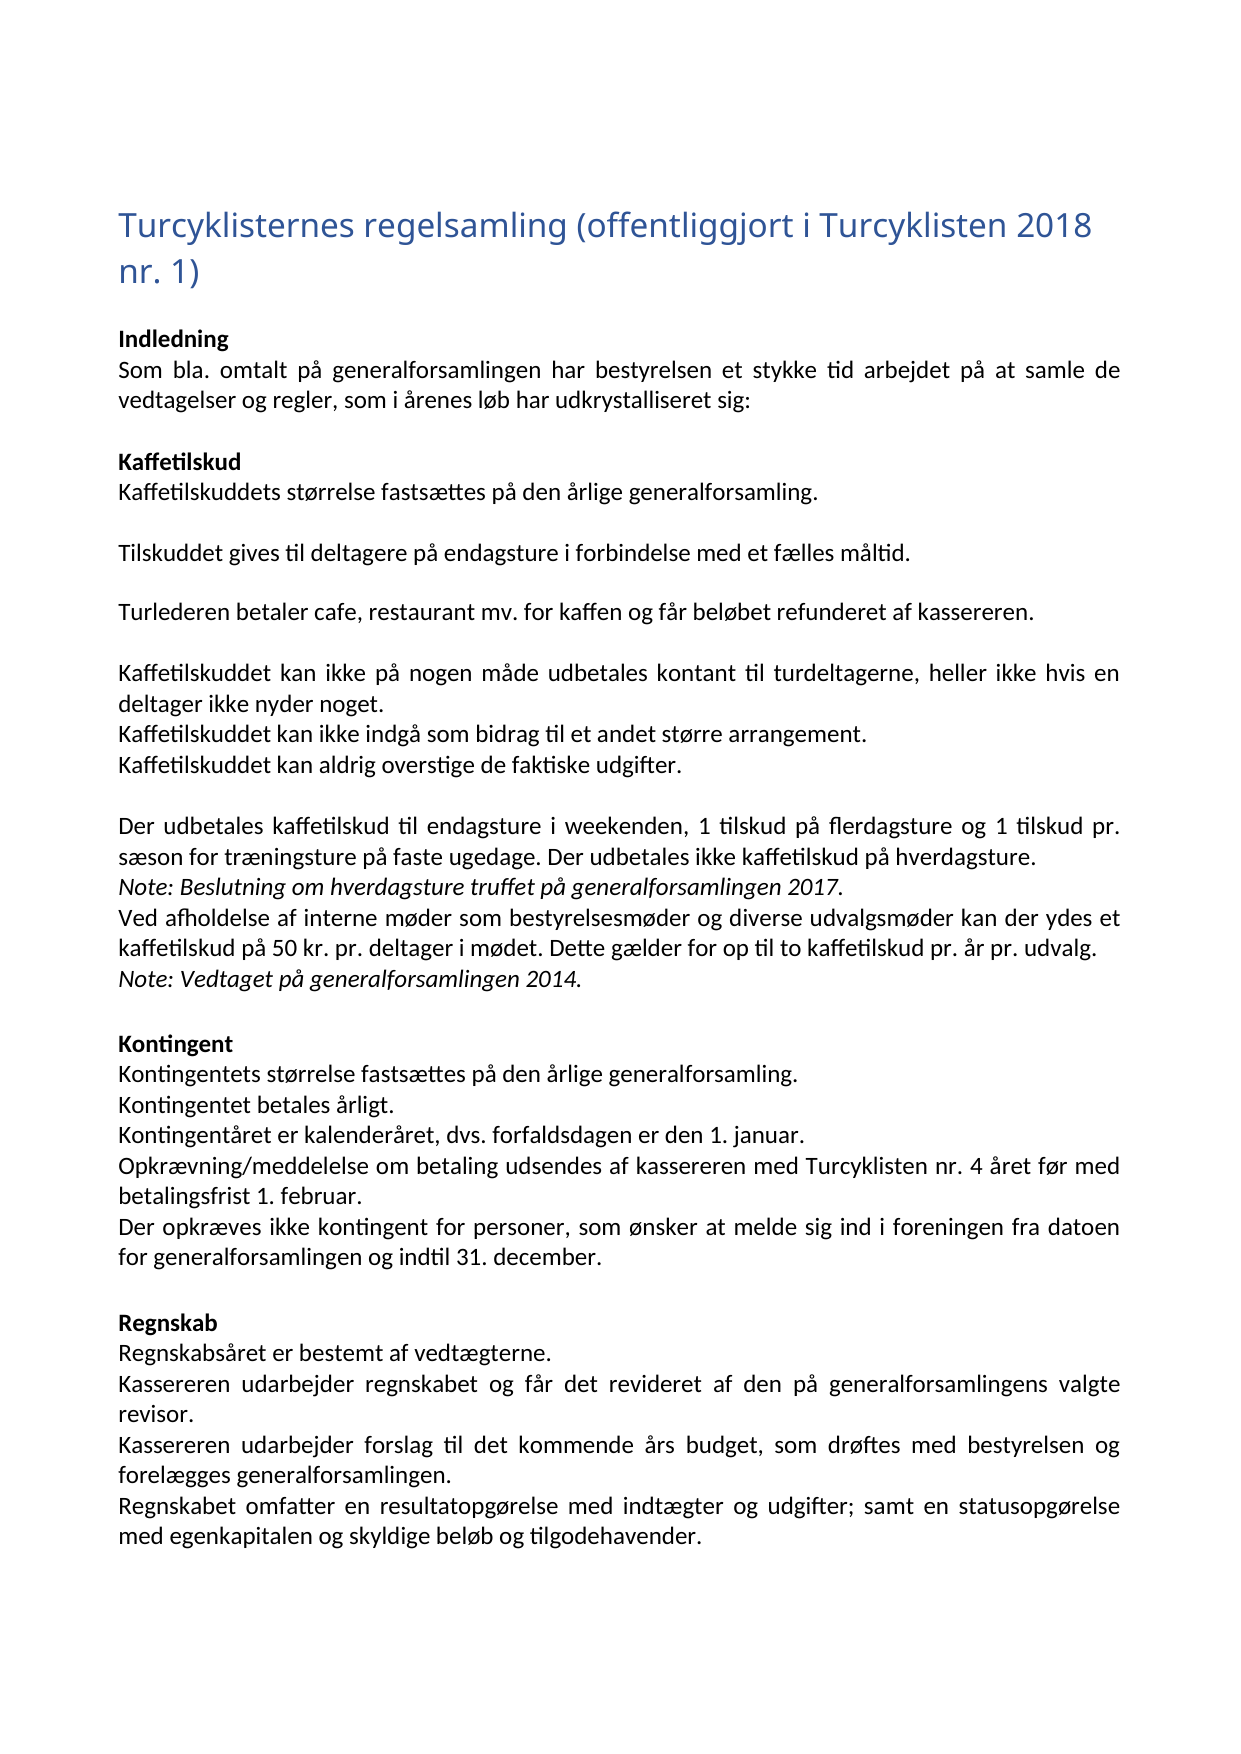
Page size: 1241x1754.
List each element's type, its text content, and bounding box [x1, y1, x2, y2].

text Kassereren udarbejder forslag til det kommende års budget, som drøftes med bestyrelsen og forelægges generalforsamlingen. [118, 1429, 1122, 1490]
text Indledning [118, 323, 1122, 354]
text Turlederen betaler cafe, restaurant mv. for kaffen og får beløbet refunderet af kassereren. [118, 596, 1122, 627]
text Kontingentåret er kalenderåret, dvs. forfaldsdagen er den 1. januar. [118, 1119, 1122, 1150]
subtitle Kontingent [118, 1028, 1122, 1058]
text Kaffetilskuddet kan ikke på nogen måde udbetales kontant til turdeltagerne, heller ikke hvis en deltager ikke nyder noget. [118, 657, 1122, 718]
text Kaffetilskuddet kan ikke indgå som bidrag til et andet større arrangement. [118, 718, 1122, 749]
text Som bla. omtalt på generalforsamlingen har bestyrelsen et stykke tid arbejdet på at samle de vedtagelser og regler, som i årenes løb har udkrystalliseret sig: [118, 354, 1122, 415]
text Regnskabsåret er bestemt af vedtægterne. [118, 1337, 1122, 1368]
text Kassereren udarbejder regnskabet og får det revideret af den på generalforsamlingens valgte revisor. [118, 1368, 1122, 1429]
text Kaffetilskud [118, 446, 1122, 476]
text Der opkræves ikke kontingent for personer, som ønsker at melde sig ind i foreningen fra datoen for generalforsamlingen og indtil 31. december. [118, 1211, 1122, 1272]
text Kaffetilskuddet kan aldrig overstige de faktiske udgifter. [118, 749, 1122, 779]
subtitle Turcyklisternes regelsamling (offentliggjort i Turcyklisten 2018 nr. 1) [118, 202, 1122, 293]
text Opkrævning/meddelelse om betaling udsendes af kassereren med Turcyklisten nr. 4 året før med betalingsfrist 1. februar. [118, 1150, 1122, 1211]
text Note: Vedtaget på generalforsamlingen 2014. [118, 963, 1122, 993]
text Note: Beslutning om hverdagsture truffet på generalforsamlingen 2017. [118, 871, 1122, 902]
text Kaffetilskuddets størrelse fastsættes på den årlige generalforsamling. [118, 476, 1122, 507]
text Ved afholdelse af interne møder som bestyrelsesmøder og diverse udvalgsmøder kan der ydes et kaffetilskud på 50 kr. pr. deltager i mødet. Dette gælder for op til to kaffetilskud pr. år pr. udvalg. [118, 902, 1122, 963]
text Kontingentets størrelse fastsættes på den årlige generalforsamling. [118, 1058, 1122, 1089]
subtitle Regnskab [118, 1307, 1122, 1337]
text Regnskabet omfatter en resultatopgørelse med indtægter og udgifter; samt en statusopgørelse med egenkapitalen og skyldige beløb og tilgodehavender. [118, 1490, 1122, 1551]
text Kontingentet betales årligt. [118, 1089, 1122, 1119]
text Der udbetales kaffetilskud til endagsture i weekenden, 1 tilskud på flerdagsture og 1 tilskud pr. sæson for træningsture på faste ugedage. Der udbetales ikke kaffetilskud på hverdagsture. [118, 810, 1122, 871]
text Tilskuddet gives til deltagere på endagsture i forbindelse med et fælles måltid. [118, 537, 1122, 568]
